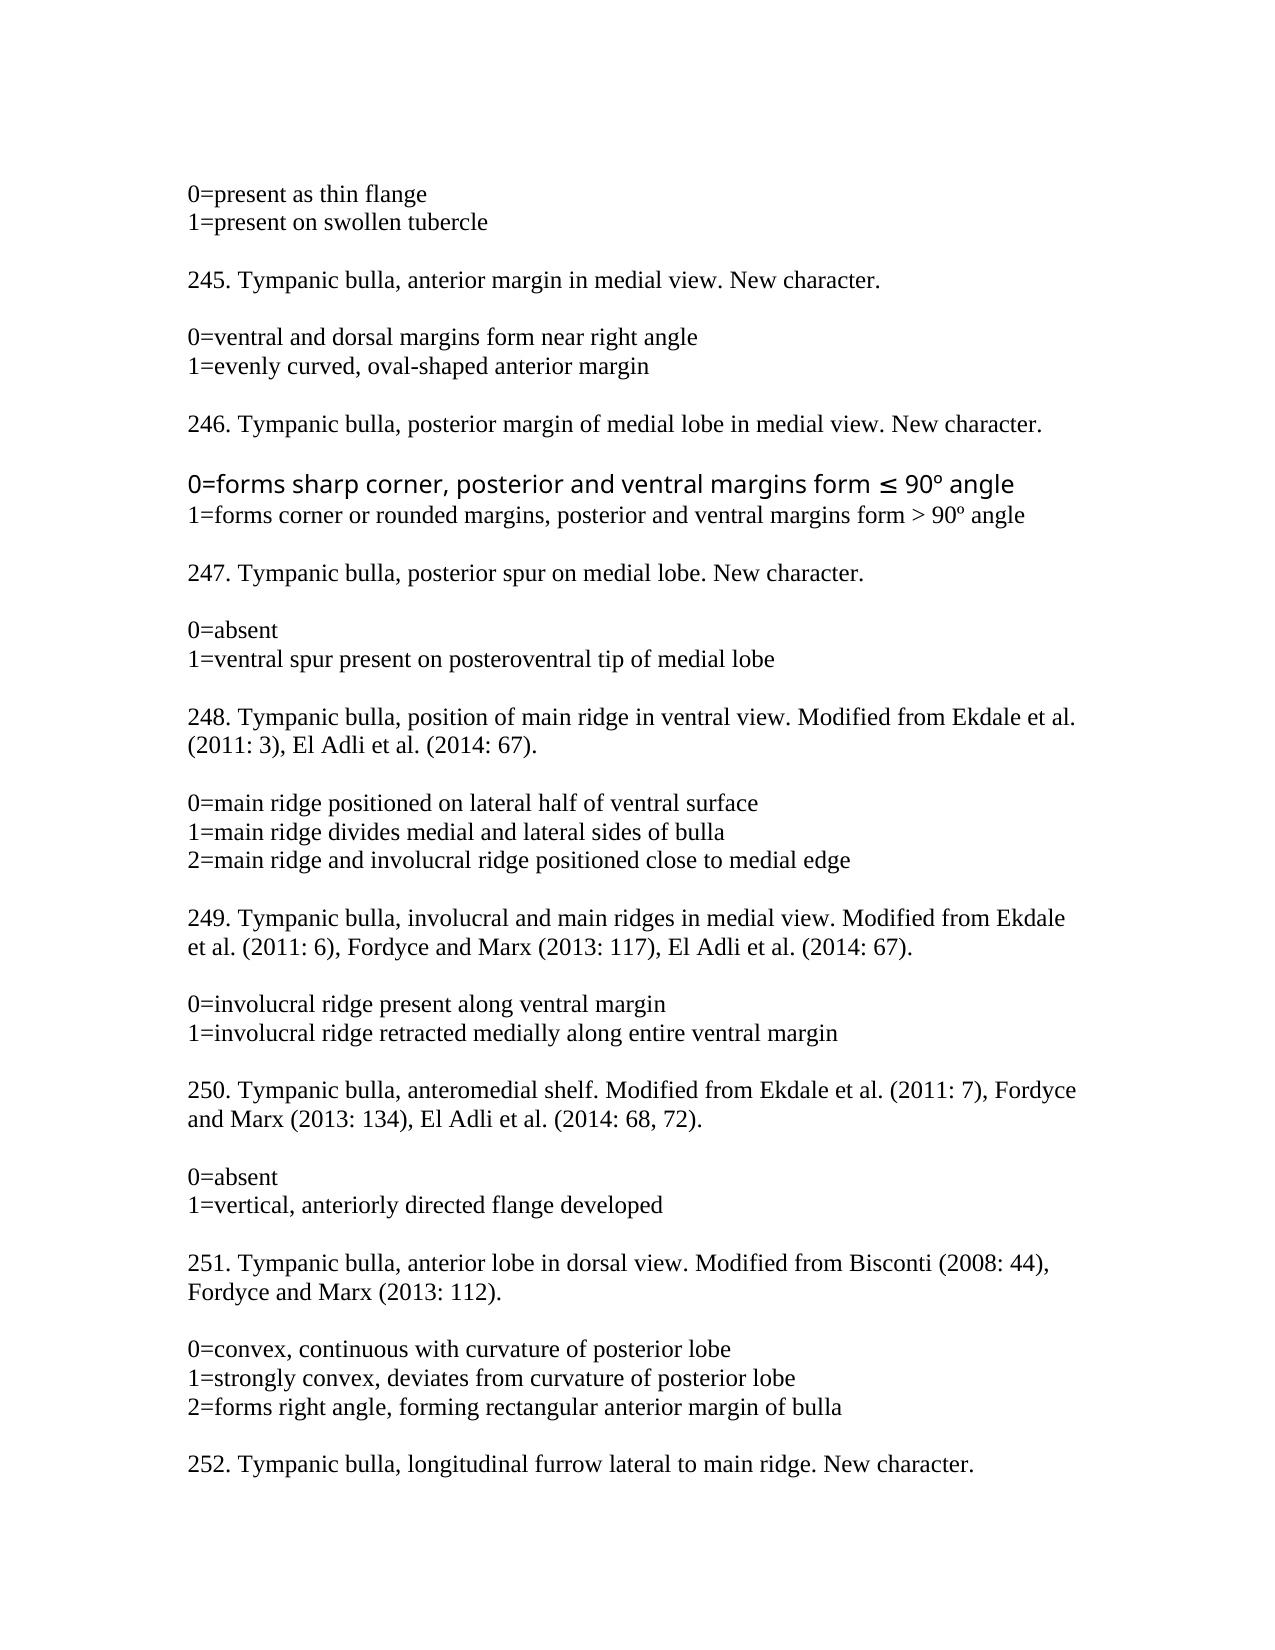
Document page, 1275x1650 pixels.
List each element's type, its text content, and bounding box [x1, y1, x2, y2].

text 247. Tympanic bulla, posterior spur on medial lobe. New character. [187, 558, 1087, 587]
text 1=strongly convex, deviates from curvature of posterior lobe [187, 1363, 1087, 1392]
text 0=forms sharp corner, posterior and ventral margins form ≤ 90º angle [187, 466, 1087, 500]
text 246. Tympanic bulla, posterior margin of medial lobe in medial view. New character. [187, 409, 1087, 437]
text 1=main ridge divides medial and lateral sides of bulla [187, 817, 1087, 845]
text 1=ventral spur present on posteroventral tip of medial lobe [187, 644, 1087, 673]
text 0=ventral and dorsal margins form near right angle [187, 322, 1087, 351]
text 0=convex, continuous with curvature of posterior lobe [187, 1334, 1087, 1363]
text 0=main ridge positioned on lateral half of ventral surface [187, 788, 1087, 817]
text 245. Tympanic bulla, anterior margin in medial view. New character. [187, 265, 1087, 294]
text 0=present as thin flange [187, 179, 1087, 207]
text 0=absent [187, 1162, 1087, 1190]
text 0=involucral ridge present along ventral margin [187, 989, 1087, 1018]
text 249. Tympanic bulla, involucral and main ridges in medial view. Modified from Ekdale et al. (2011: 6), Fordyce and Marx (2013: 117), El Adli et al. (2014: 67). [187, 903, 1087, 960]
text 2=main ridge and involucral ridge positioned close to medial edge [187, 845, 1087, 874]
text 1=involucral ridge retracted medially along entire ventral margin [187, 1018, 1087, 1047]
text 1=present on swollen tubercle [187, 207, 1087, 236]
text 251. Tympanic bulla, anterior lobe in dorsal view. Modified from Bisconti (2008: 44), Fordyce and Marx (2013: 112). [187, 1248, 1087, 1305]
text 1=evenly curved, oval-shaped anterior margin [187, 351, 1087, 380]
text 2=forms right angle, forming rectangular anterior margin of bulla [187, 1392, 1087, 1420]
text 0=absent [187, 615, 1087, 644]
text 250. Tympanic bulla, anteromedial shelf. Modified from Ekdale et al. (2011: 7), Fordyce and Marx (2013: 134), El Adli et al. (2014: 68, 72). [187, 1075, 1087, 1133]
text 1=forms corner or rounded margins, posterior and ventral margins form > 90º angle [187, 500, 1087, 529]
text 252. Tympanic bulla, longitudinal furrow lateral to main ridge. New character. [187, 1449, 1087, 1478]
text 248. Tympanic bulla, position of main ridge in ventral view. Modified from Ekdale et al. (2011: 3), El Adli et al. (2014: 67). [187, 702, 1087, 759]
text 1=vertical, anteriorly directed flange developed [187, 1190, 1087, 1219]
